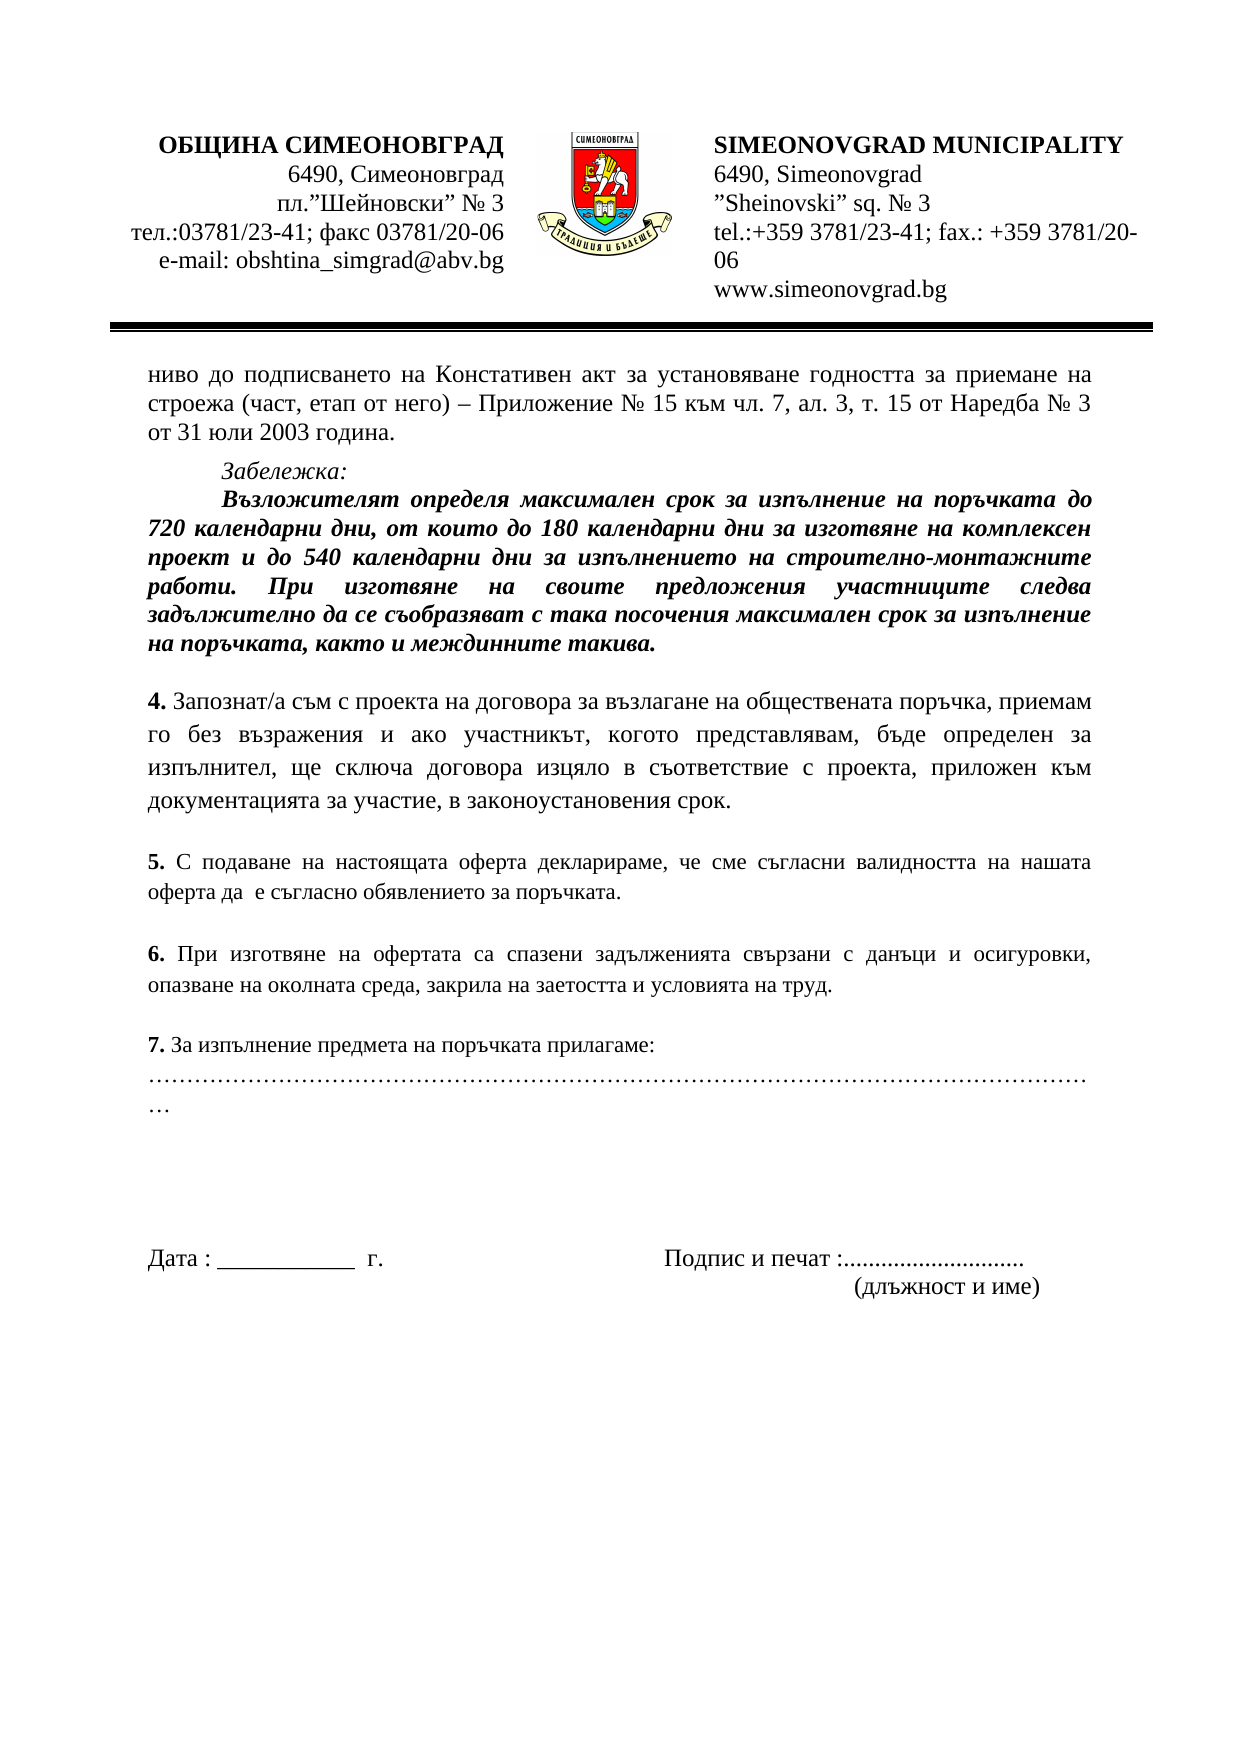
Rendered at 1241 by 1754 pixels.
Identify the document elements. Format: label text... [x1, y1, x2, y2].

text Забележка: [148, 456, 1093, 484]
text Възложителят определя максимален срок за изпълнение на поръчката до 720 календарни дни, от които до 180 календарни дни за изготвяне на комплексен проект и до 540 календарни дни за изпълнението на строително-монтажните работи. При изготвяне на своите предложения участниците следва задължително да се съобразяват с така посочения максимален срок за изпълнение на поръчката, както и междинните такива. [148, 484, 1093, 657]
text Дата : ___________ г. Подпис и печат :............................. [148, 1243, 1093, 1271]
text 4. Запознат/а съм с проекта на договора за възлагане на обществената поръчка, приемам го без възражения и ако участникът, когото представлявам, бъде определен за изпълнител, ще сключа договора изцяло в съответствие с проекта, приложен към документацията за участие, в законоустановения срок. [148, 686, 1093, 814]
text 5. С подаване на настоящата оферта декларираме, че сме съгласни валидността на нашата оферта да е съгласно обявлението за поръчката. [148, 848, 1093, 905]
text ……………………………………………………………………………………………………………… [148, 1061, 1093, 1118]
text 7. За изпълнение предмета на поръчката прилагаме: [148, 1031, 1093, 1057]
text 6. При изготвяне на офертата са спазени задълженията свързани с данъци и осигуровки, опазване на околната среда, закрила на заетостта и условията на труд. [148, 940, 1093, 997]
text (длъжност и име) [748, 1271, 1093, 1300]
picture [537, 132, 672, 256]
